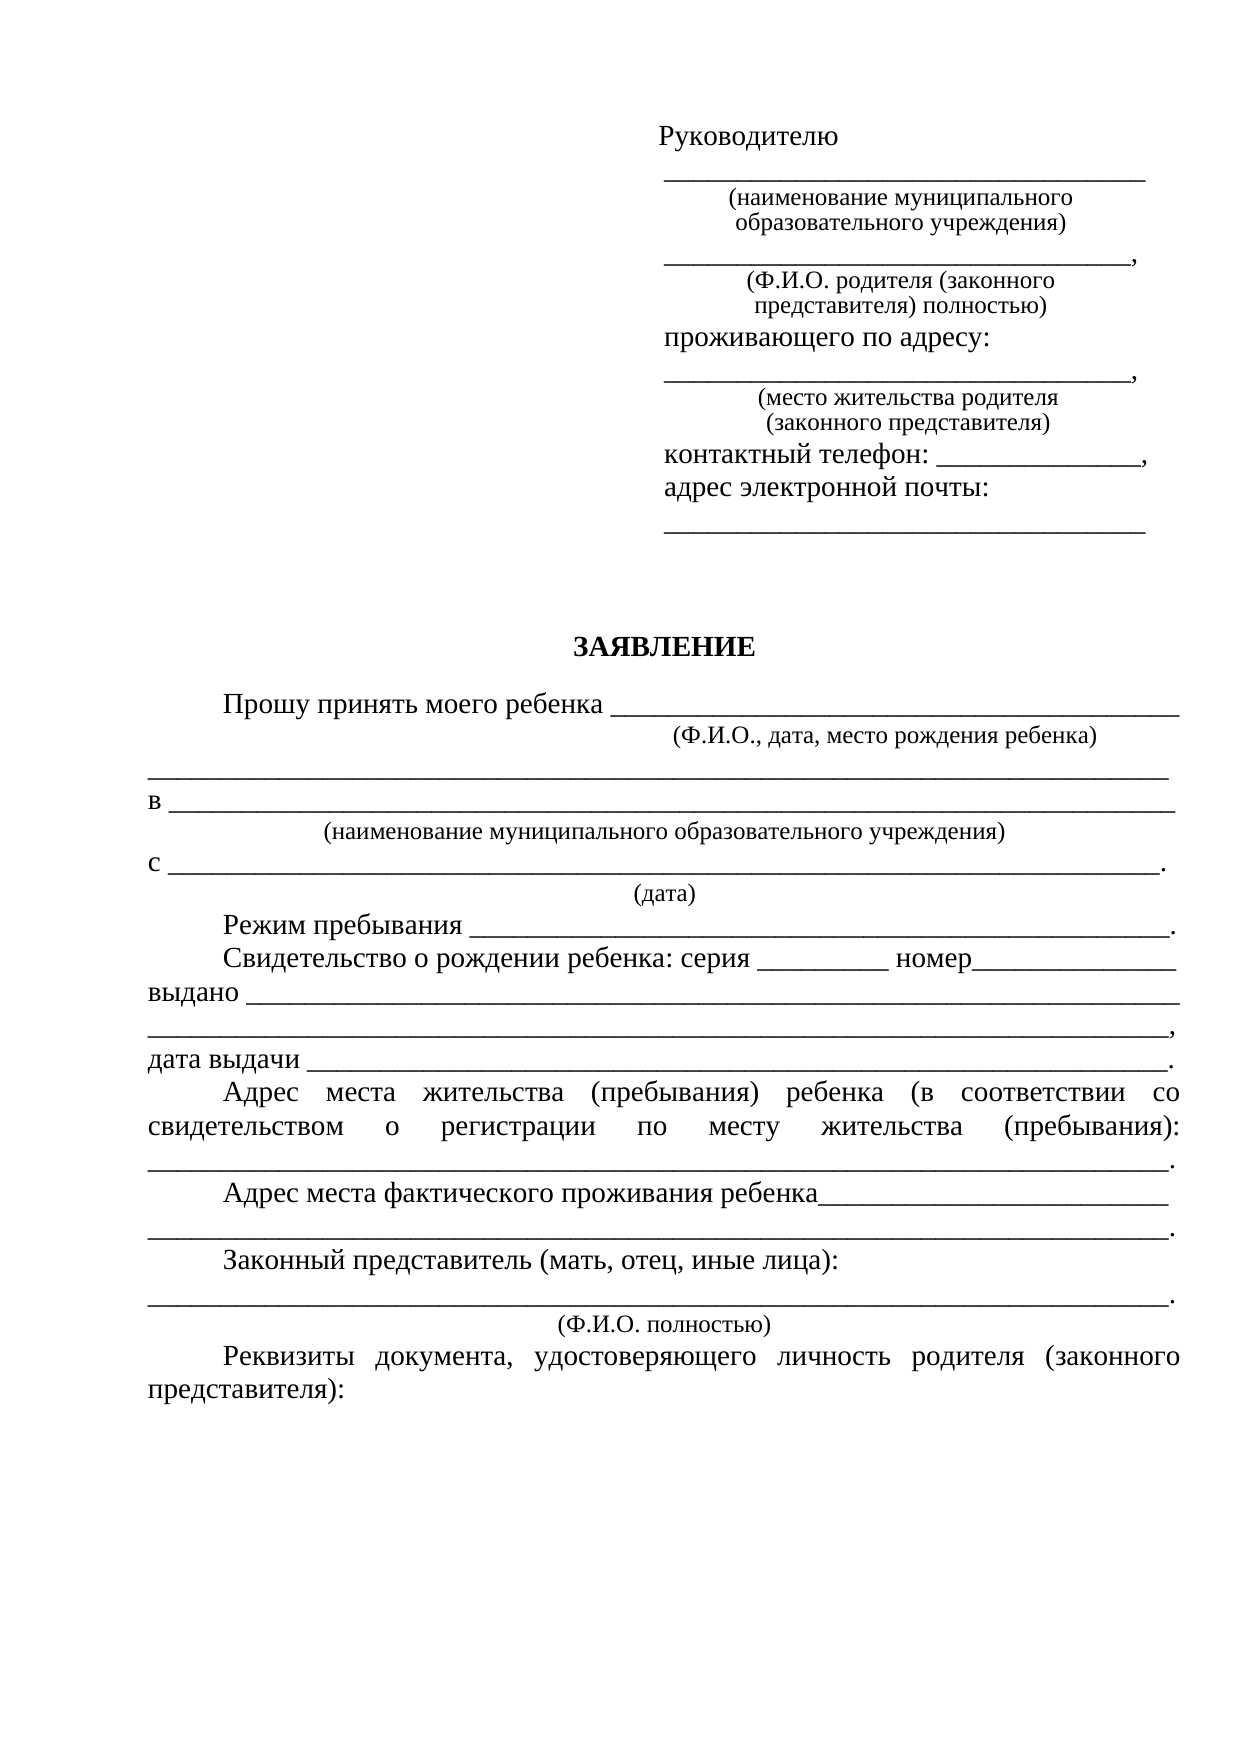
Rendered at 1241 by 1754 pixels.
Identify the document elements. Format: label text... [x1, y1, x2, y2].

text адрес электронной почты: [664, 469, 1181, 503]
text (наименование муниципального образовательного учреждения) [148, 816, 1181, 844]
text с ____________________________________________________________________. [148, 844, 1181, 878]
text (законного представителя) [561, 411, 1181, 436]
text (Ф.И.О., дата, место рождения ребенка) [598, 720, 1181, 749]
text (место жительства родителя [561, 386, 1181, 411]
text контактный телефон: ______________, [664, 436, 1181, 469]
text ЗАЯВЛЕНИЕ [148, 636, 1181, 661]
text Адрес места фактического проживания ребенка________________________ [148, 1175, 1181, 1209]
text Прошу принять моего ребенка _______________________________________ [148, 686, 1181, 720]
text _________________________________ [664, 503, 1181, 536]
text ______________________________________________________________________, дата выдачи ___________________________________________________________. [148, 1007, 1181, 1074]
text _________________________________ [664, 152, 1181, 185]
text Свидетельство о рождении ребенка: серия _________ номер______________ [148, 940, 1181, 974]
text ______________________________________________________________________ [148, 749, 1181, 782]
text образовательного учреждения) [620, 210, 1181, 235]
text ______________________________________________________________________. [148, 1276, 1181, 1309]
text (наименование муниципального [620, 185, 1181, 210]
text Адрес места жительства (пребывания) ребенка (в соответствии со свидетельством о регистрации по месту жительства (пребывания): ______________________________________________________________________. [148, 1074, 1181, 1175]
text (Ф.И.О. родителя (законного [620, 269, 1181, 294]
text Руководителю [148, 118, 1181, 152]
text выдано ________________________________________________________________ [148, 974, 1181, 1007]
text проживающего по адресу: [664, 319, 1181, 352]
text Реквизиты документа, удостоверяющего личность родителя (законного представителя): [148, 1338, 1181, 1405]
text Режим пребывания ________________________________________________. [148, 907, 1181, 940]
text ______________________________________________________________________. [148, 1209, 1181, 1242]
text ________________________________, [664, 235, 1181, 269]
text ________________________________, [664, 352, 1181, 386]
text (дата) [148, 878, 1181, 907]
text (Ф.И.О. полностью) [148, 1309, 1181, 1338]
text Законный представитель (мать, отец, иные лица): [148, 1242, 1181, 1276]
text в _____________________________________________________________________ [148, 782, 1181, 816]
text представителя) полностью) [620, 294, 1181, 319]
